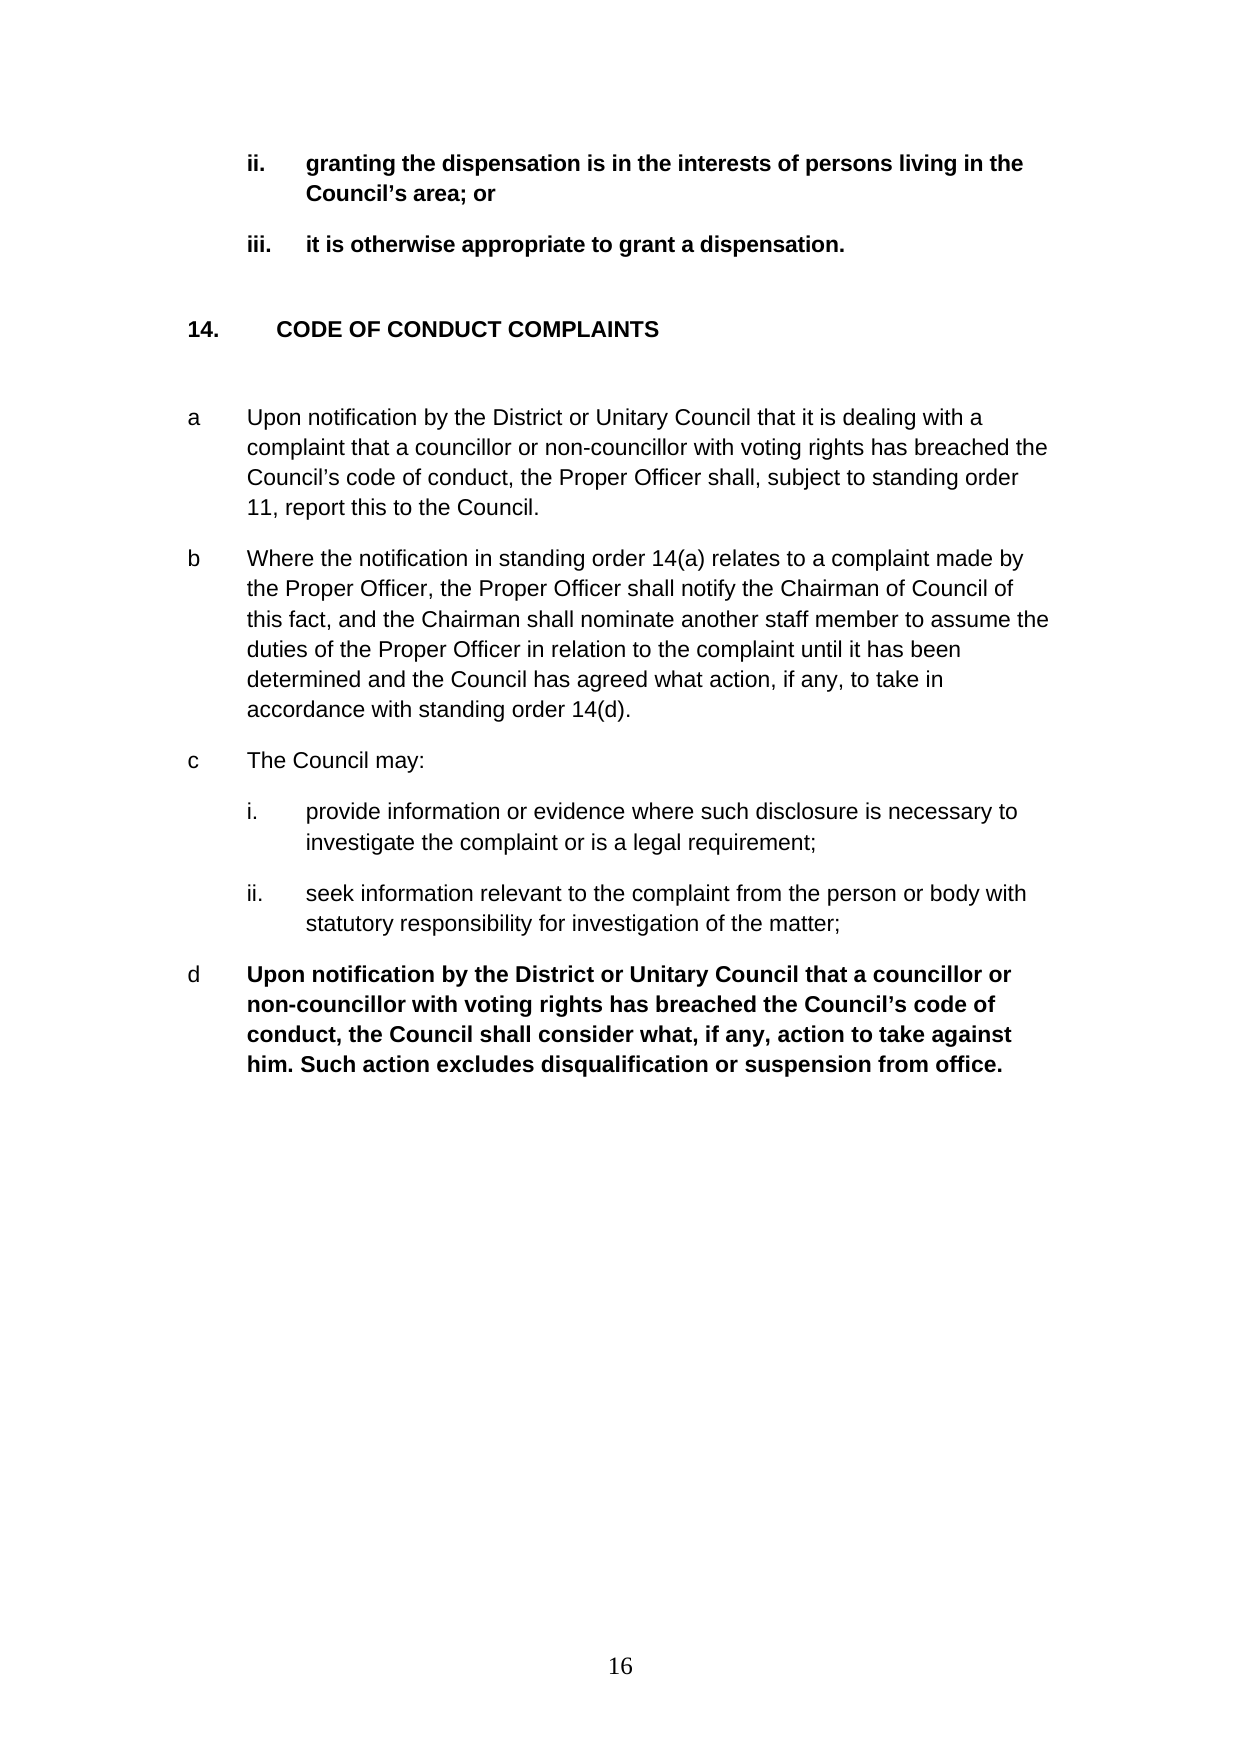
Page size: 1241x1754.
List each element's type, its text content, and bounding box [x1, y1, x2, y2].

list Upon notification by the District or Unitary Council that a councillor or non-councillor with voting rights has breached the Council’s code of conduct, the Council shall consider what, if any, action to take against him. Such action excludes disqualification or suspension from office. [187, 961, 1053, 1078]
list granting the dispensation is in the interests of persons living in the Council’s area; or [247, 150, 1053, 207]
list The Council may: [187, 747, 1053, 774]
list provide information or evidence where such disclosure is necessary to investigate the complaint or is a legal requirement; [247, 798, 1053, 855]
list it is otherwise appropriate to grant a dispensation. [247, 231, 1053, 291]
list Where the notification in standing order 14(a) relates to a complaint made by the Proper Officer, the Proper Officer shall notify the Chairman of Council of this fact, and the Chairman shall nominate another staff member to assume the duties of the Proper Officer in relation to the complaint until it has been determined and the Council has agreed what action, if any, to take in accordance with standing order 14(d). [187, 545, 1053, 723]
subtitle CODE OF CONDUCT COMPLAINTS [187, 316, 1053, 378]
list Upon notification by the District or Unitary Council that it is dealing with a complaint that a councillor or non-councillor with voting rights has breached the Council’s code of conduct, the Proper Officer shall, subject to standing order 11, report this to the Council. [187, 403, 1053, 521]
list seek information relevant to the complaint from the person or body with statutory responsibility for investigation of the matter; [247, 879, 1053, 936]
